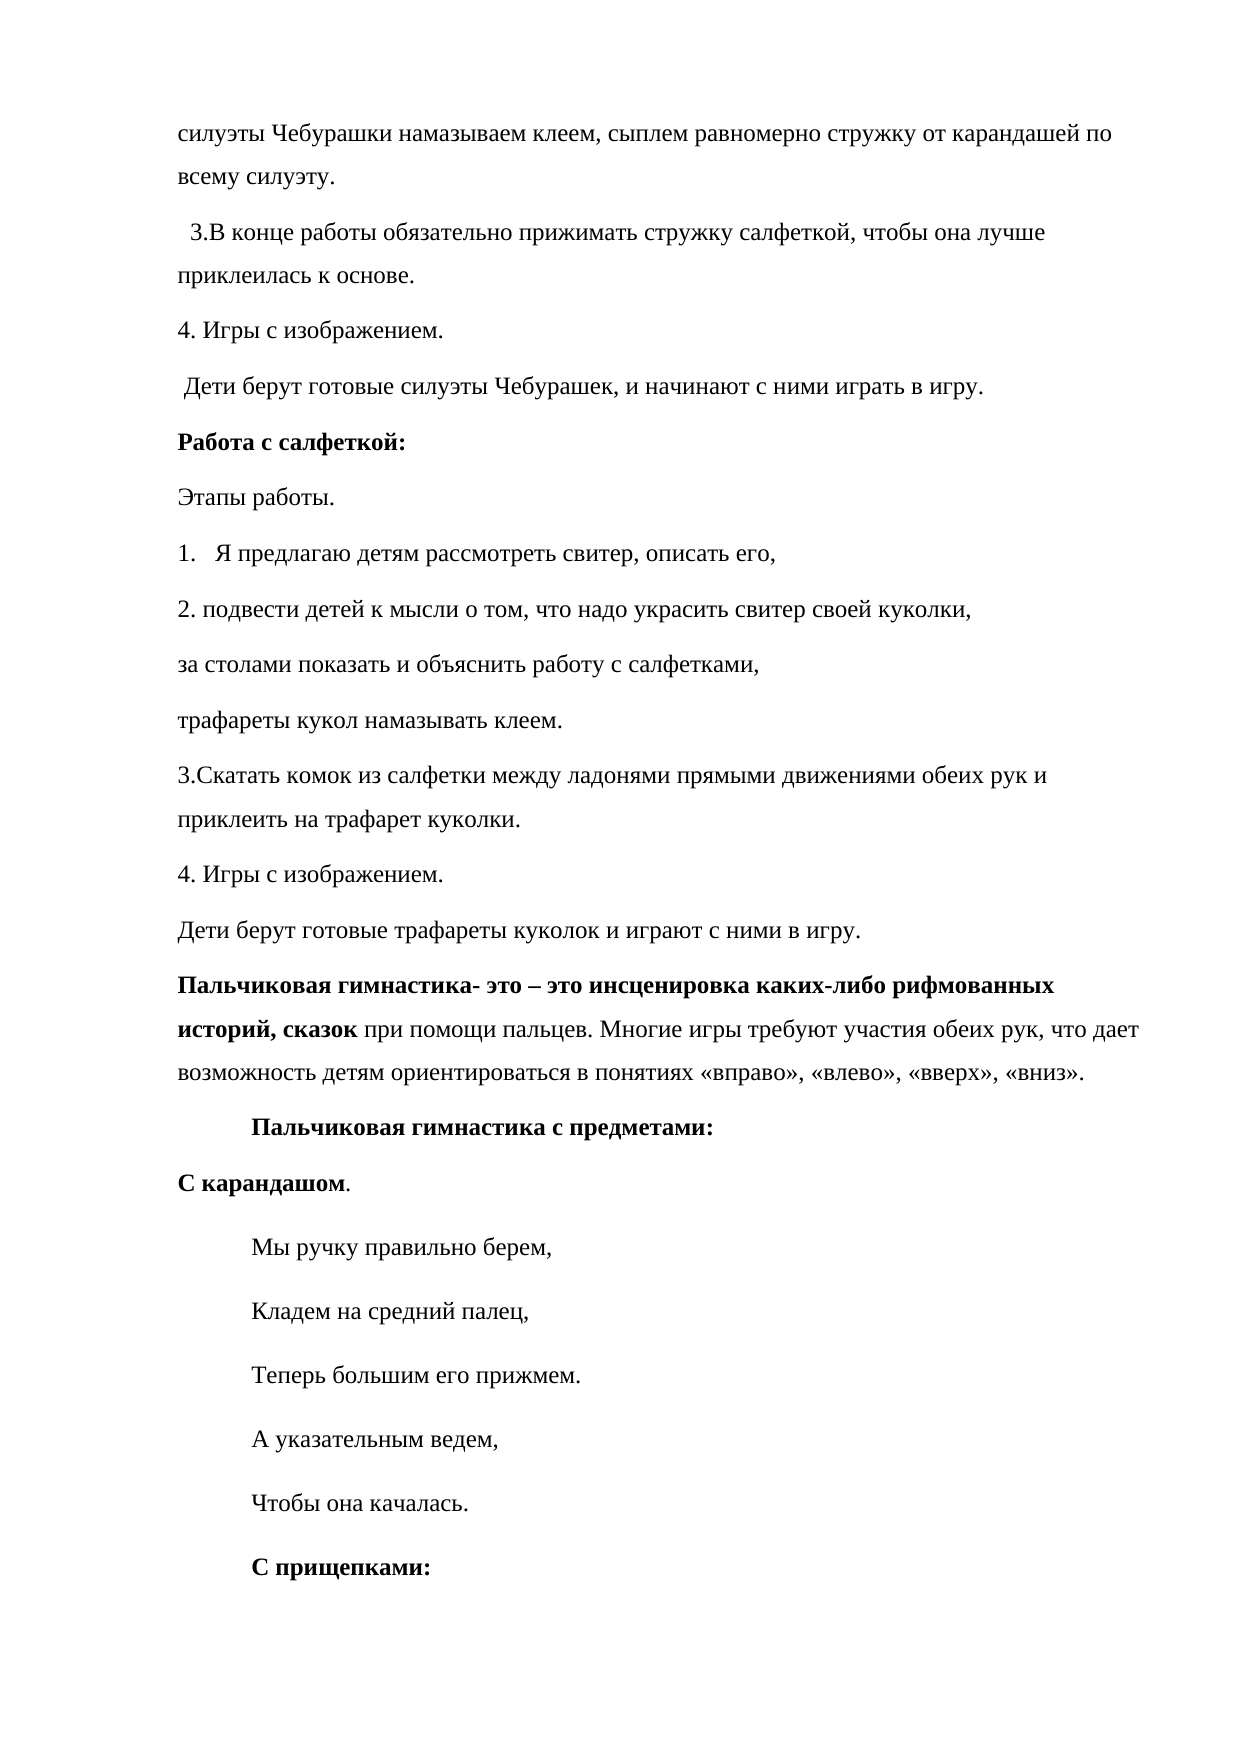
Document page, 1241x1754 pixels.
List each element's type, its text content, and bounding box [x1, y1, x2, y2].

text Мы ручку правильно берем, [177, 1232, 1152, 1261]
text 4. Игры с изображением. [177, 316, 1152, 344]
text 2. подвести детей к мысли о том, что надо украсить свитер своей куколки, [177, 594, 1152, 622]
text Пальчиковая гимнастика с предметами: [177, 1112, 1152, 1141]
text Пальчиковая гимнастика- это – это инсценировка каких-либо рифмованных историй, сказок при помощи пальцев. Многие игры требуют участия обеих рук, что дает возможность детям ориентироваться в понятиях «вправо», «влево», «вверх», «вниз». [177, 971, 1152, 1086]
text Кладем на средний палец, [177, 1296, 1152, 1325]
text за столами показать и объяснить работу с салфетками, [177, 649, 1152, 678]
text С прищепками: [177, 1552, 1152, 1581]
text Работа с салфеткой: [177, 427, 1152, 456]
text Дети берут готовые силуэты Чебурашек, и начинают с ними играть в игру. [177, 371, 1152, 400]
text А указательным ведем, [177, 1424, 1152, 1453]
text Теперь большим его прижмем. [177, 1360, 1152, 1389]
text силуэты Чебурашки намазываем клеем, сыплем равномерно стружку от карандашей по всему силуэту. [177, 118, 1152, 190]
text 3.В конце работы обязательно прижимать стружку салфеткой, чтобы она лучше приклеилась к основе. [177, 217, 1152, 289]
text 4. Игры с изображением. [177, 859, 1152, 888]
text С карандашом. [177, 1168, 1152, 1197]
text Этапы работы. [177, 482, 1152, 511]
text трафареты кукол намазывать клеем. [177, 705, 1152, 734]
text Чтобы она качалась. [177, 1488, 1152, 1517]
text 1. Я предлагаю детям рассмотреть свитер, описать его, [177, 538, 1152, 567]
text 3.Скатать комок из салфетки между ладонями прямыми движениями обеих рук и приклеить на трафарет куколки. [177, 761, 1152, 832]
text Дети берут готовые трафареты куколок и играют с ними в игру. [177, 915, 1152, 944]
